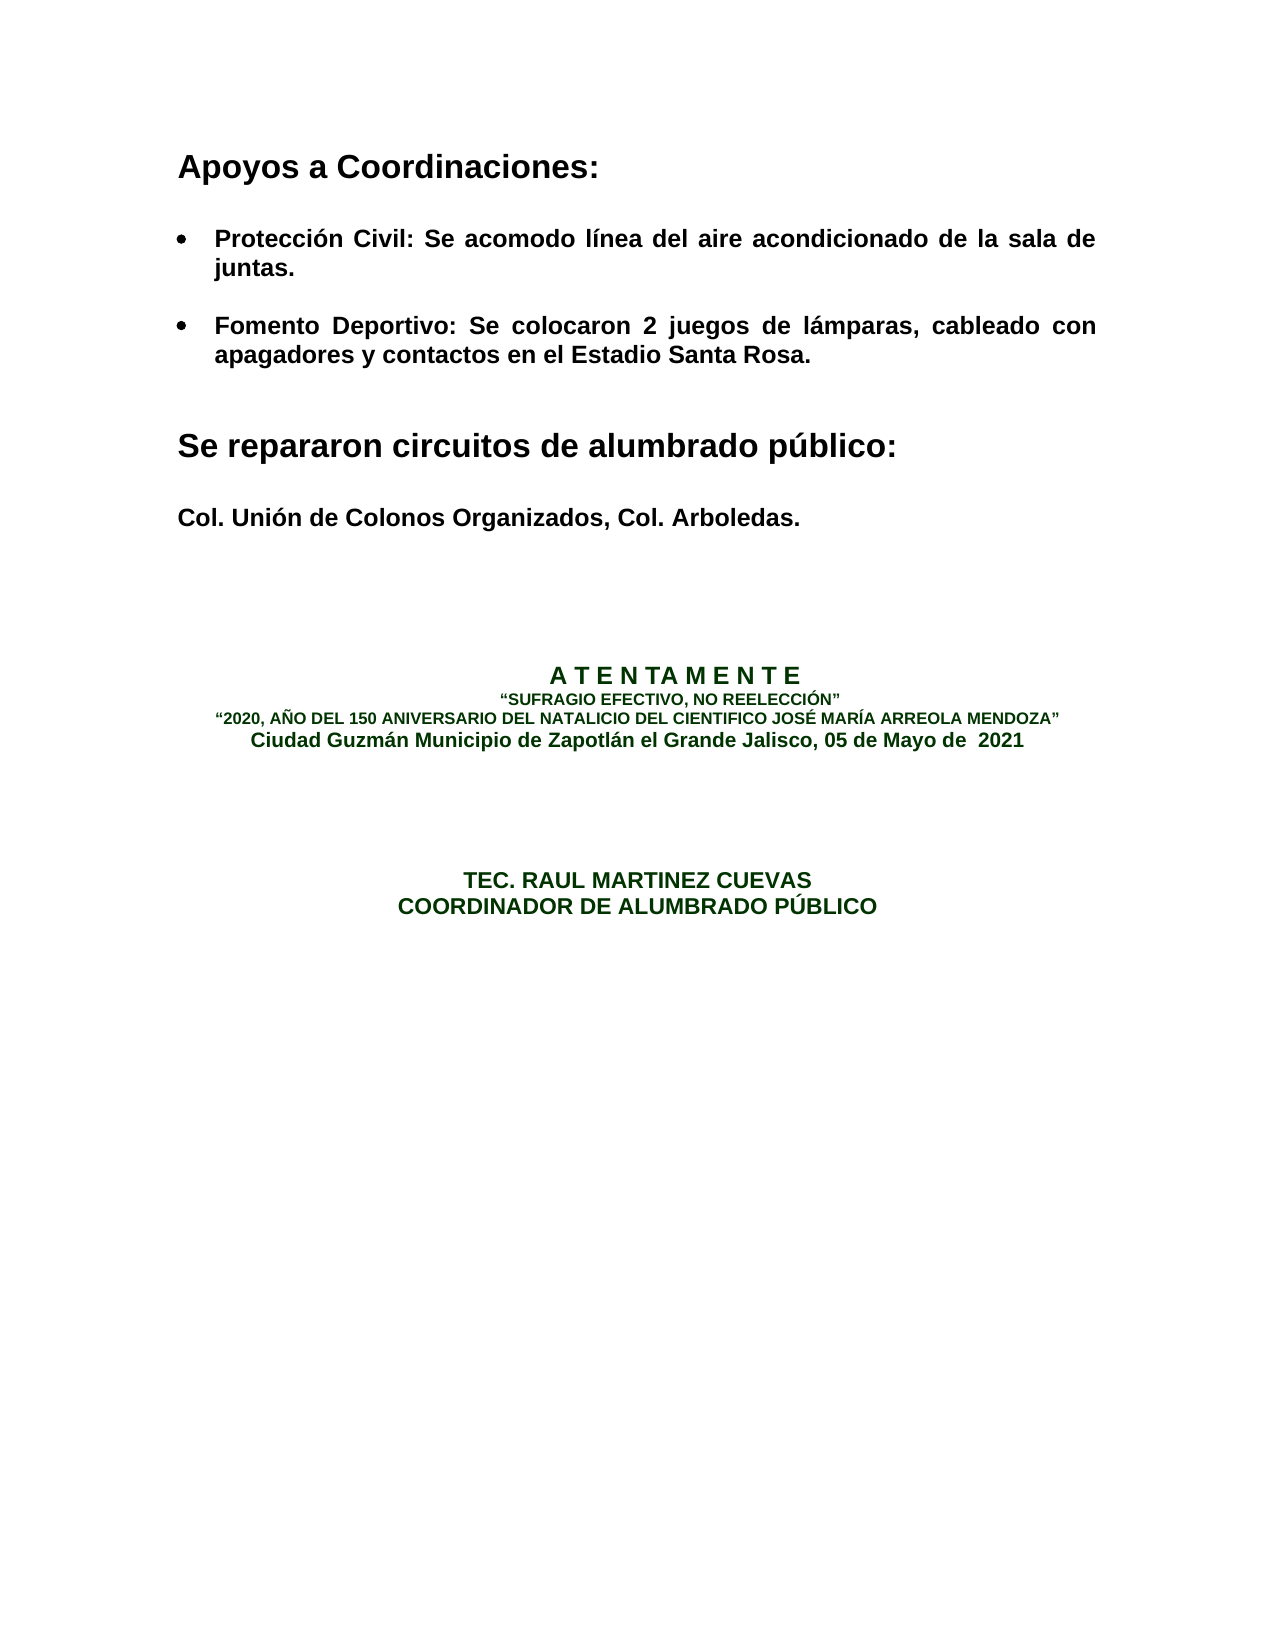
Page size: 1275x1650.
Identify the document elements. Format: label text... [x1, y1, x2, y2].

text A T E N TA M E N T E [252, 661, 1098, 690]
text Col. Unión de Colonos Organizados, Col. Arboledas. [177, 503, 1098, 532]
text “2020, AÑO DEL 150 ANIVERSARIO DEL NATALICIO DEL CIENTIFICO JOSÉ MARÍA ARREOLA MENDOZA” [177, 709, 1098, 728]
list Fomento Deportivo: Se colocaron 2 juegos de lámparas, cableado con apagadores y contactos en el Estadio Santa Rosa. [177, 311, 1098, 368]
text “SUFRAGIO EFECTIVO, NO REELECCIÓN” [177, 690, 1098, 709]
text Ciudad Guzmán Municipio de Zapotlán el Grande Jalisco, 05 de Mayo de 2021 [177, 728, 1098, 752]
text COORDINADOR DE ALUMBRADO PÚBLICO [177, 893, 1098, 920]
text Se repararon circuitos de alumbrado público: [177, 426, 1098, 464]
text Apoyos a Coordinaciones: [177, 148, 1098, 186]
list Protección Civil: Se acomodo línea del aire acondicionado de la sala de juntas. [177, 224, 1098, 282]
text TEC. RAUL MARTINEZ CUEVAS [177, 867, 1098, 893]
